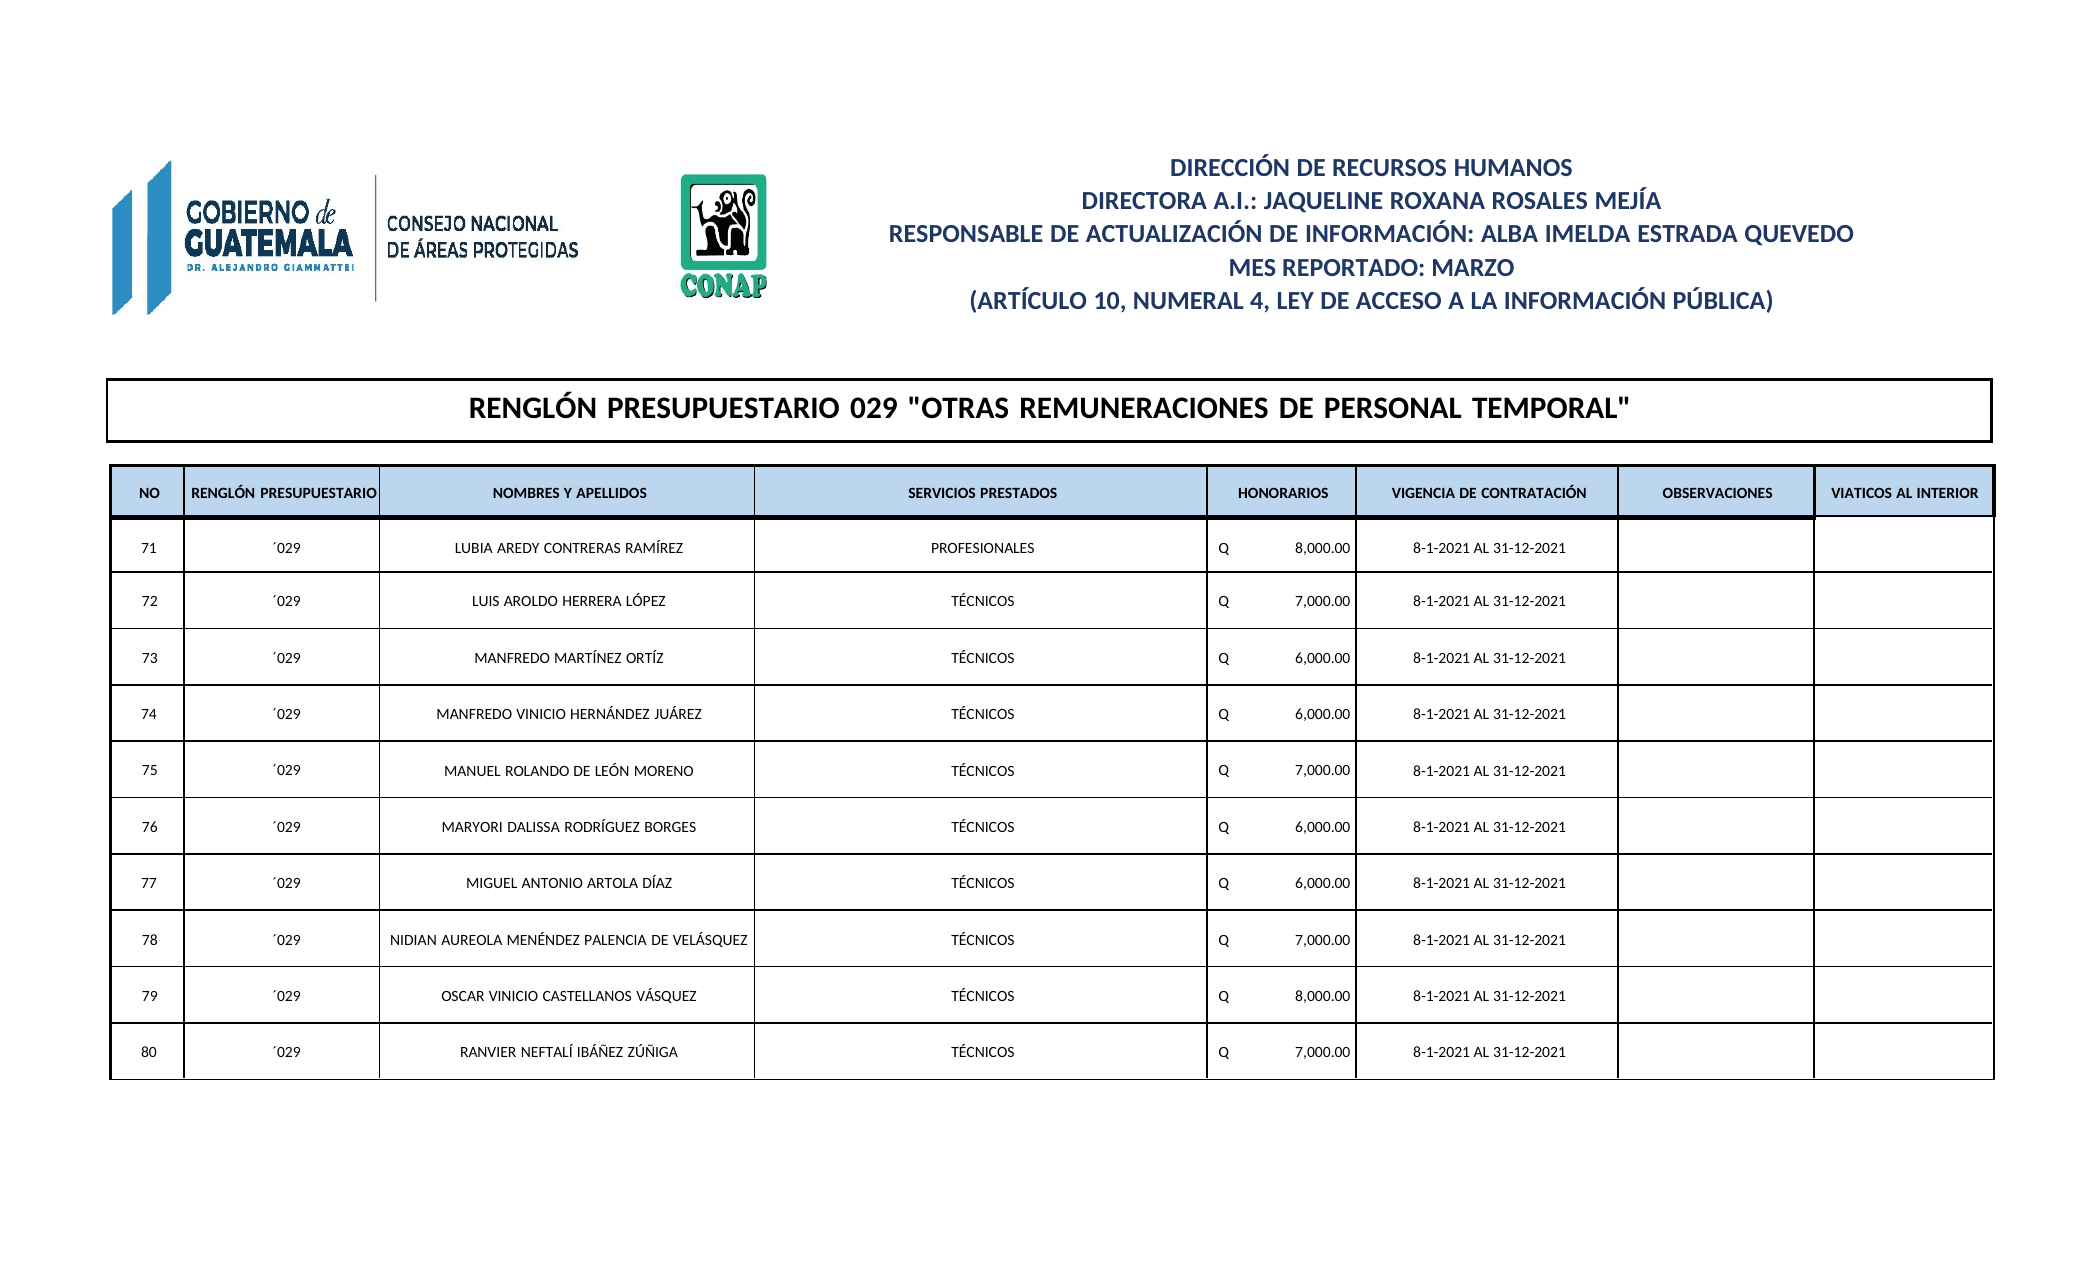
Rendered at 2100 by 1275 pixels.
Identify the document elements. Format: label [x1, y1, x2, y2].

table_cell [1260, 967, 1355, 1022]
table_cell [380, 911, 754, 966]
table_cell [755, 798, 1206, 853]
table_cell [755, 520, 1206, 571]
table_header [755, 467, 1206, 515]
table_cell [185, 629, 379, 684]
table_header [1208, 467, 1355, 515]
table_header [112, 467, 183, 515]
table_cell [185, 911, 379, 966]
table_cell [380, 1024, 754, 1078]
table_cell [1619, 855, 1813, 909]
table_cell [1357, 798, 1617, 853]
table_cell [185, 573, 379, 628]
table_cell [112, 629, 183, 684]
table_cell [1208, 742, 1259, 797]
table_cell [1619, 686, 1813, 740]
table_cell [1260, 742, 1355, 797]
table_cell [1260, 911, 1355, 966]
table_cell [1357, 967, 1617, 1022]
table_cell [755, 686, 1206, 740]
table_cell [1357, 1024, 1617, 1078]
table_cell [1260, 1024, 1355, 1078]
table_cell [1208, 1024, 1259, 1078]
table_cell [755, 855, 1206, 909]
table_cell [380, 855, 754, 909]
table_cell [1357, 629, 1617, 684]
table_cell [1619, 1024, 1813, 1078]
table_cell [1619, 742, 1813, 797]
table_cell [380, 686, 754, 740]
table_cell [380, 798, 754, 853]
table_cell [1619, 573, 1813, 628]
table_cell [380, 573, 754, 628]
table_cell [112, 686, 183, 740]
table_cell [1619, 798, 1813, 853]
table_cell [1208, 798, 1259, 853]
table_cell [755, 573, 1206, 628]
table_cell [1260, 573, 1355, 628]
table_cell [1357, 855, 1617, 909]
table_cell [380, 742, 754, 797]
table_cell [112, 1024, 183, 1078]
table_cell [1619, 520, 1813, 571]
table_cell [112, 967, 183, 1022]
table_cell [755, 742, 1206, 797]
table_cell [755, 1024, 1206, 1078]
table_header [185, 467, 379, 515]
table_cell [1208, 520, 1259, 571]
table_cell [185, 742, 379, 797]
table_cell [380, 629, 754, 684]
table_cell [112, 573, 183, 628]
picture [112, 160, 767, 315]
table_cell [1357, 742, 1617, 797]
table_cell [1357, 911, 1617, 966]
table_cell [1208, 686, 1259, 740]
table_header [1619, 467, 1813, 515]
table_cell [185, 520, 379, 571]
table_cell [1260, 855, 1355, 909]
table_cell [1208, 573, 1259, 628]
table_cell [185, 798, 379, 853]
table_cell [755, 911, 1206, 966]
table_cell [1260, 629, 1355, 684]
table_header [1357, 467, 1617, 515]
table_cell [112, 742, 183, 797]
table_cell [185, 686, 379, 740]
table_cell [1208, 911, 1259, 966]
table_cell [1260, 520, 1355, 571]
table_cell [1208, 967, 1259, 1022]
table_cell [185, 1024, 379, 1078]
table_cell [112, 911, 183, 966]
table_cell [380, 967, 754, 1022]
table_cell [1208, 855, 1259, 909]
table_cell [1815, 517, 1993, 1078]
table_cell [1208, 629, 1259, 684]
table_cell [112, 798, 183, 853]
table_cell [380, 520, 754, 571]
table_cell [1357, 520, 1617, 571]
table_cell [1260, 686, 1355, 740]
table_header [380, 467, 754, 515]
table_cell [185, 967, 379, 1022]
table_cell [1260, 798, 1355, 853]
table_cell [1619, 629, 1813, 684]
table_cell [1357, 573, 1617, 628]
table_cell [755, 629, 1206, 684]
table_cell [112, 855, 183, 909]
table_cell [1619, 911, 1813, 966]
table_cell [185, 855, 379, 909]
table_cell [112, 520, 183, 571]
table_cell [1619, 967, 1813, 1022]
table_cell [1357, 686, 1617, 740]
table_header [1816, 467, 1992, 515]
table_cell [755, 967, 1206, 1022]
